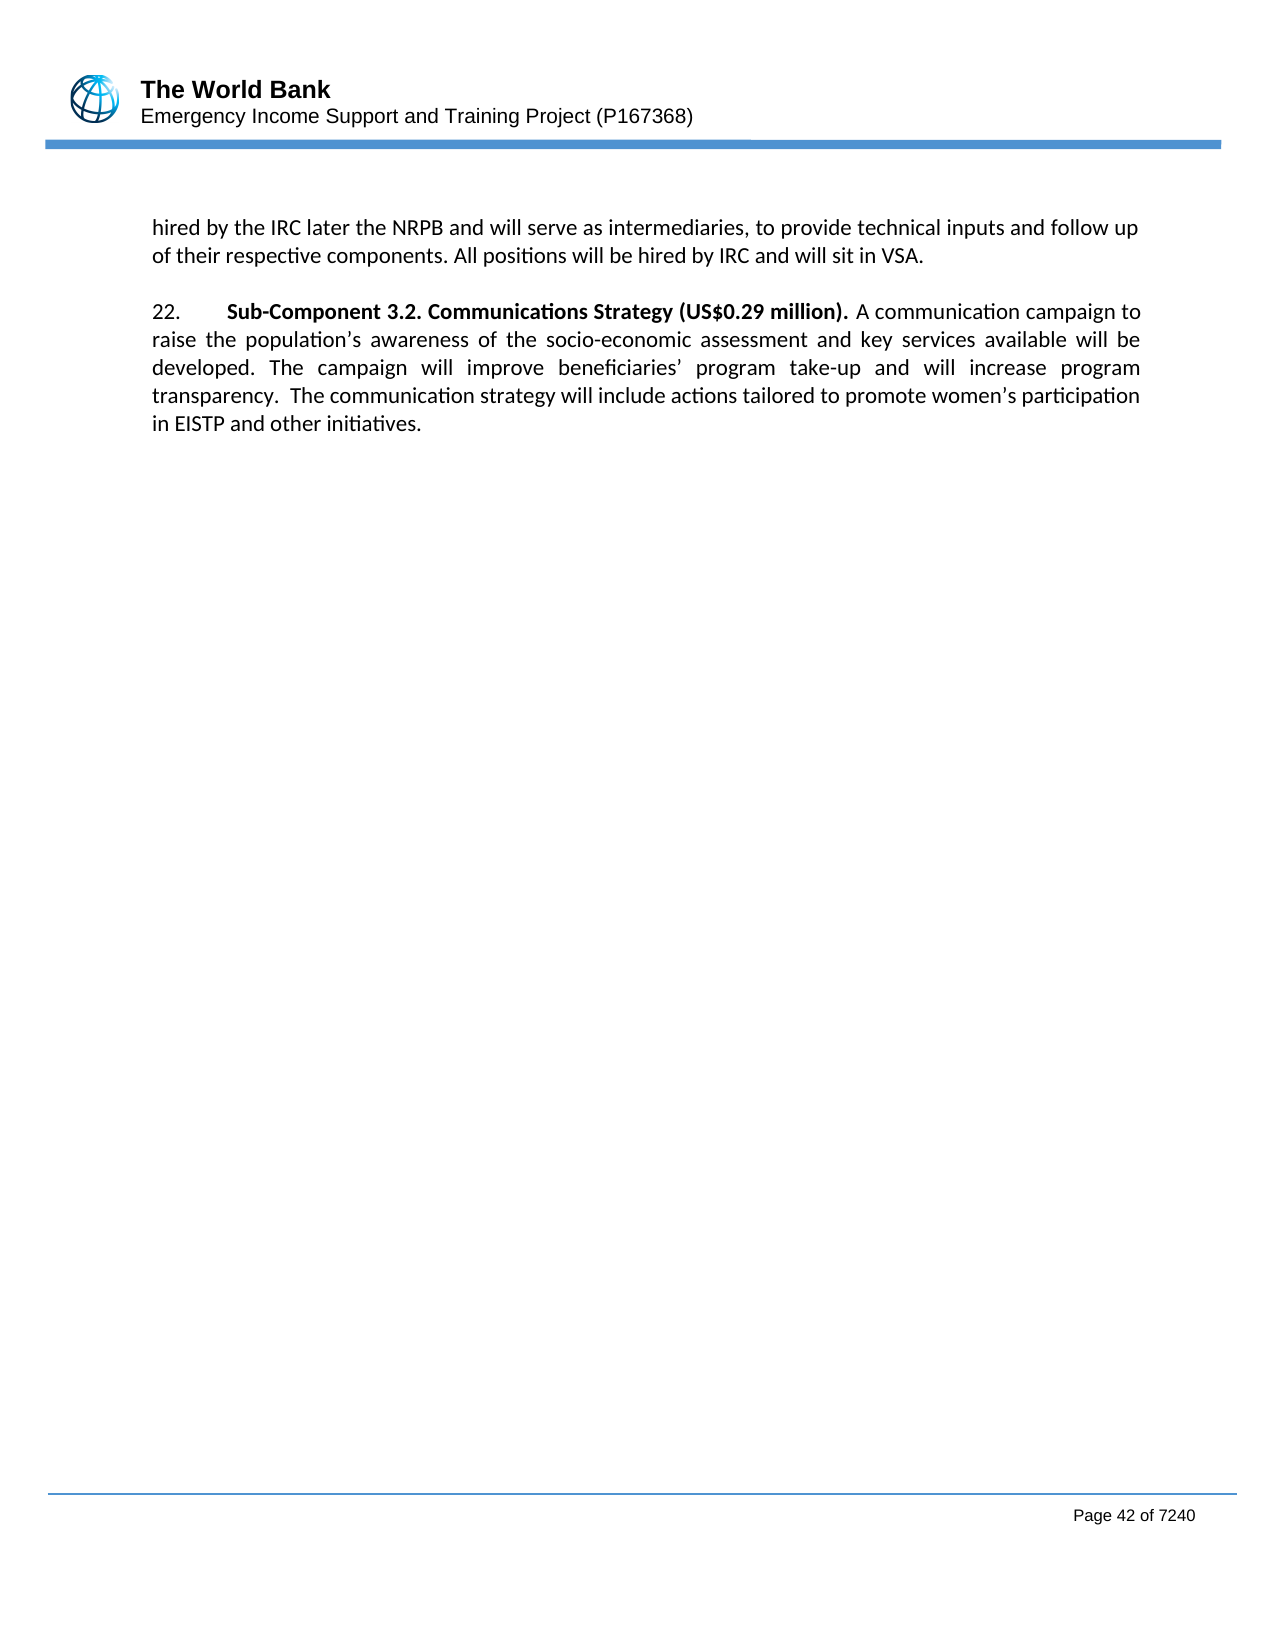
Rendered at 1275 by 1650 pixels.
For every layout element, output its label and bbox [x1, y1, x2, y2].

picture [70, 75, 119, 123]
picture [93, 85, 98, 93]
table_header [141, 213, 1153, 521]
picture [85, 83, 92, 89]
picture [101, 75, 119, 111]
